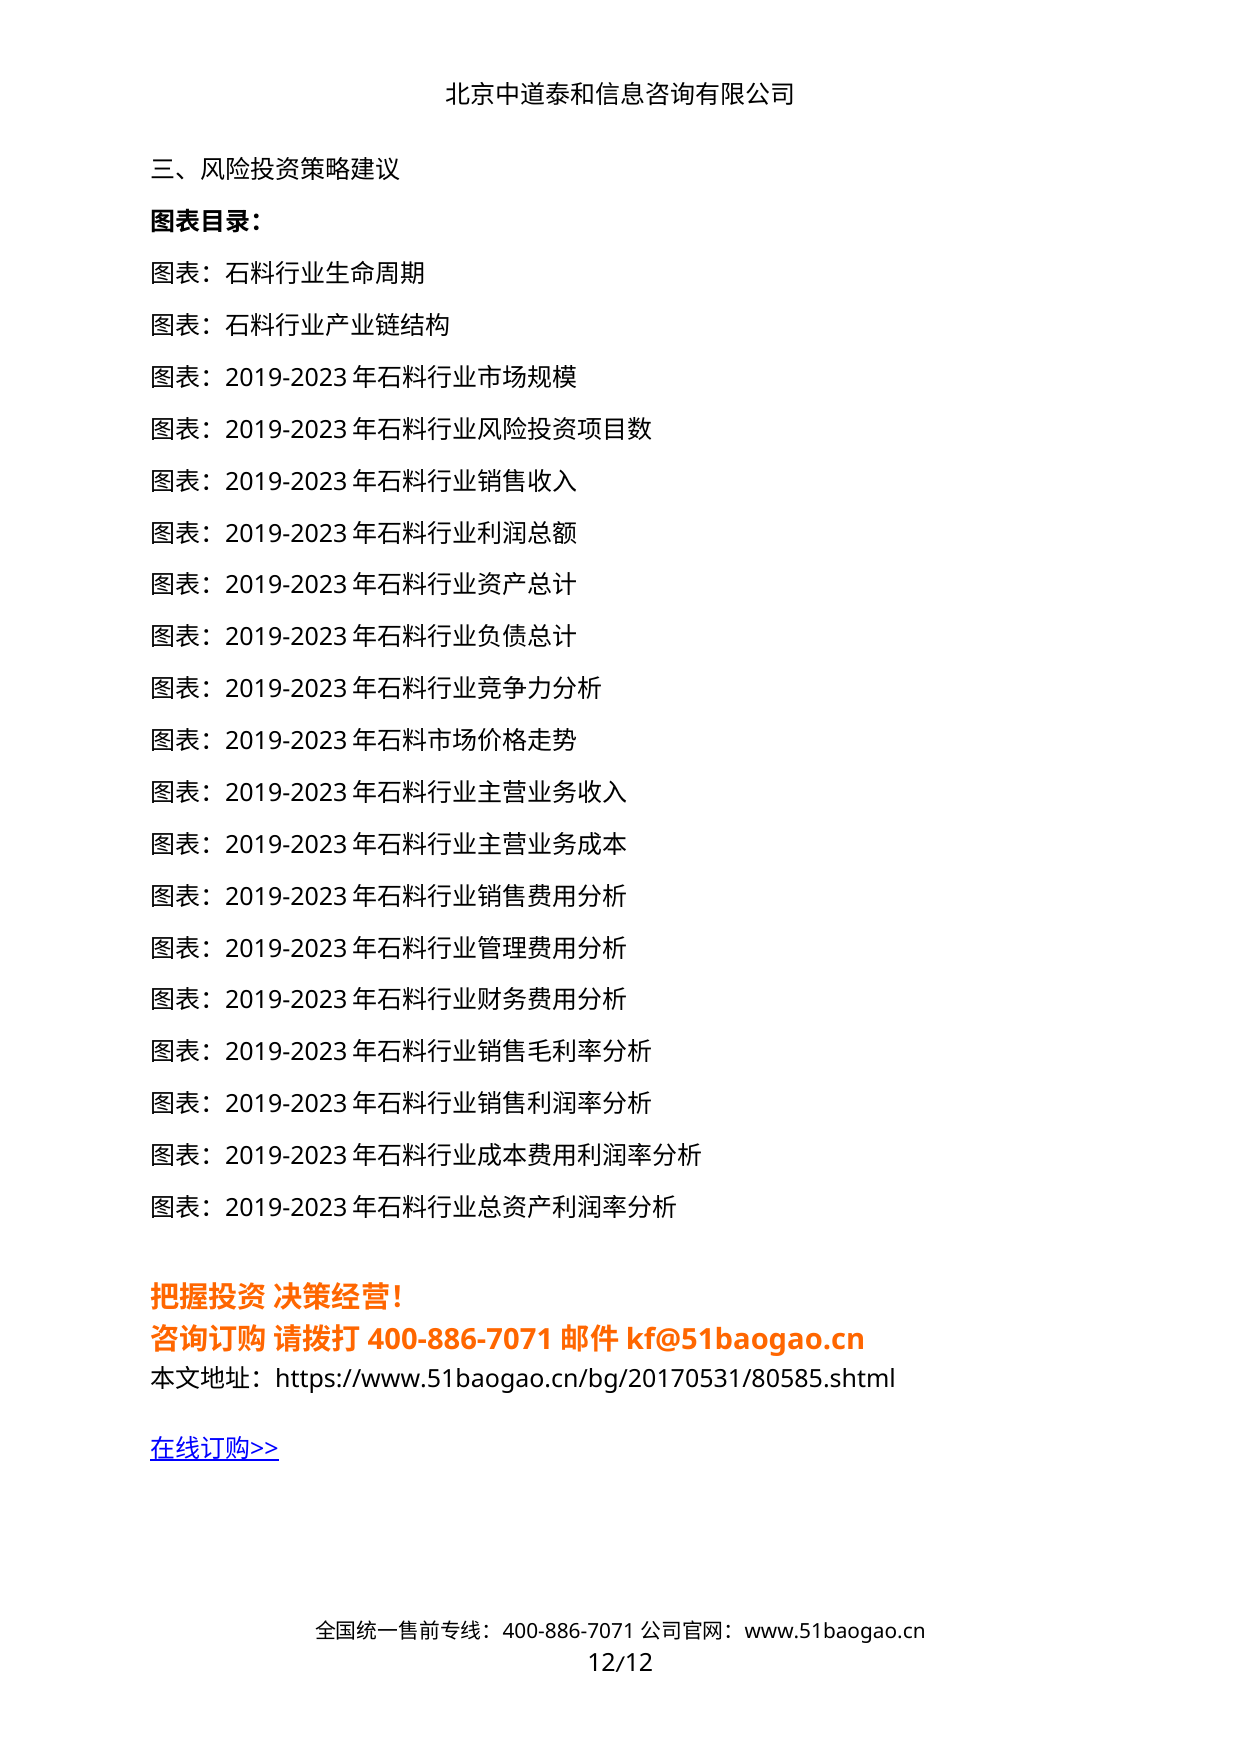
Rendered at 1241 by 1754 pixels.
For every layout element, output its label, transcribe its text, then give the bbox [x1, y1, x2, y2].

text 把握投资 决策经营！咨询订购 请拨打 400-886-7071 邮件 kf@51baogao.cn本文地址：https://www.51baogao.cn/bg/20170531/80585.shtml [150, 1239, 1090, 1394]
text 图表：2019-2023年石料行业资产总计 [150, 565, 1090, 601]
text 图表：2019-2023年石料行业主营业务收入 [150, 772, 1090, 809]
text 图表：2019-2023年石料行业销售毛利率分析 [150, 1032, 1090, 1068]
text 图表：2019-2023年石料行业主营业务成本 [150, 824, 1090, 861]
text 图表：2019-2023年石料市场价格走势 [150, 721, 1090, 757]
text 图表：2019-2023年石料行业竞争力分析 [150, 669, 1090, 705]
text 图表：2019-2023年石料行业成本费用利润率分析 [150, 1136, 1090, 1172]
text 图表：石料行业生命周期 [150, 254, 1090, 290]
text 图表：2019-2023年石料行业负债总计 [150, 617, 1090, 653]
text 图表目录： [150, 202, 1090, 238]
text 图表：2019-2023年石料行业风险投资项目数 [150, 409, 1090, 446]
text 图表：2019-2023年石料行业销售费用分析 [150, 876, 1090, 912]
text 图表：石料行业产业链结构 [150, 306, 1090, 342]
text 在线订购>> [150, 1394, 1090, 1465]
text 图表：2019-2023年石料行业销售收入 [150, 461, 1090, 497]
text 图表：2019-2023年石料行业总资产利润率分析 [150, 1187, 1090, 1224]
text 图表：2019-2023年石料行业财务费用分析 [150, 980, 1090, 1016]
text 图表：2019-2023年石料行业市场规模 [150, 357, 1090, 394]
text 三、风险投资策略建议 [150, 150, 1090, 186]
text 图表：2019-2023年石料行业销售利润率分析 [150, 1084, 1090, 1120]
text 图表：2019-2023年石料行业管理费用分析 [150, 928, 1090, 964]
text 图表：2019-2023年石料行业利润总额 [150, 513, 1090, 549]
